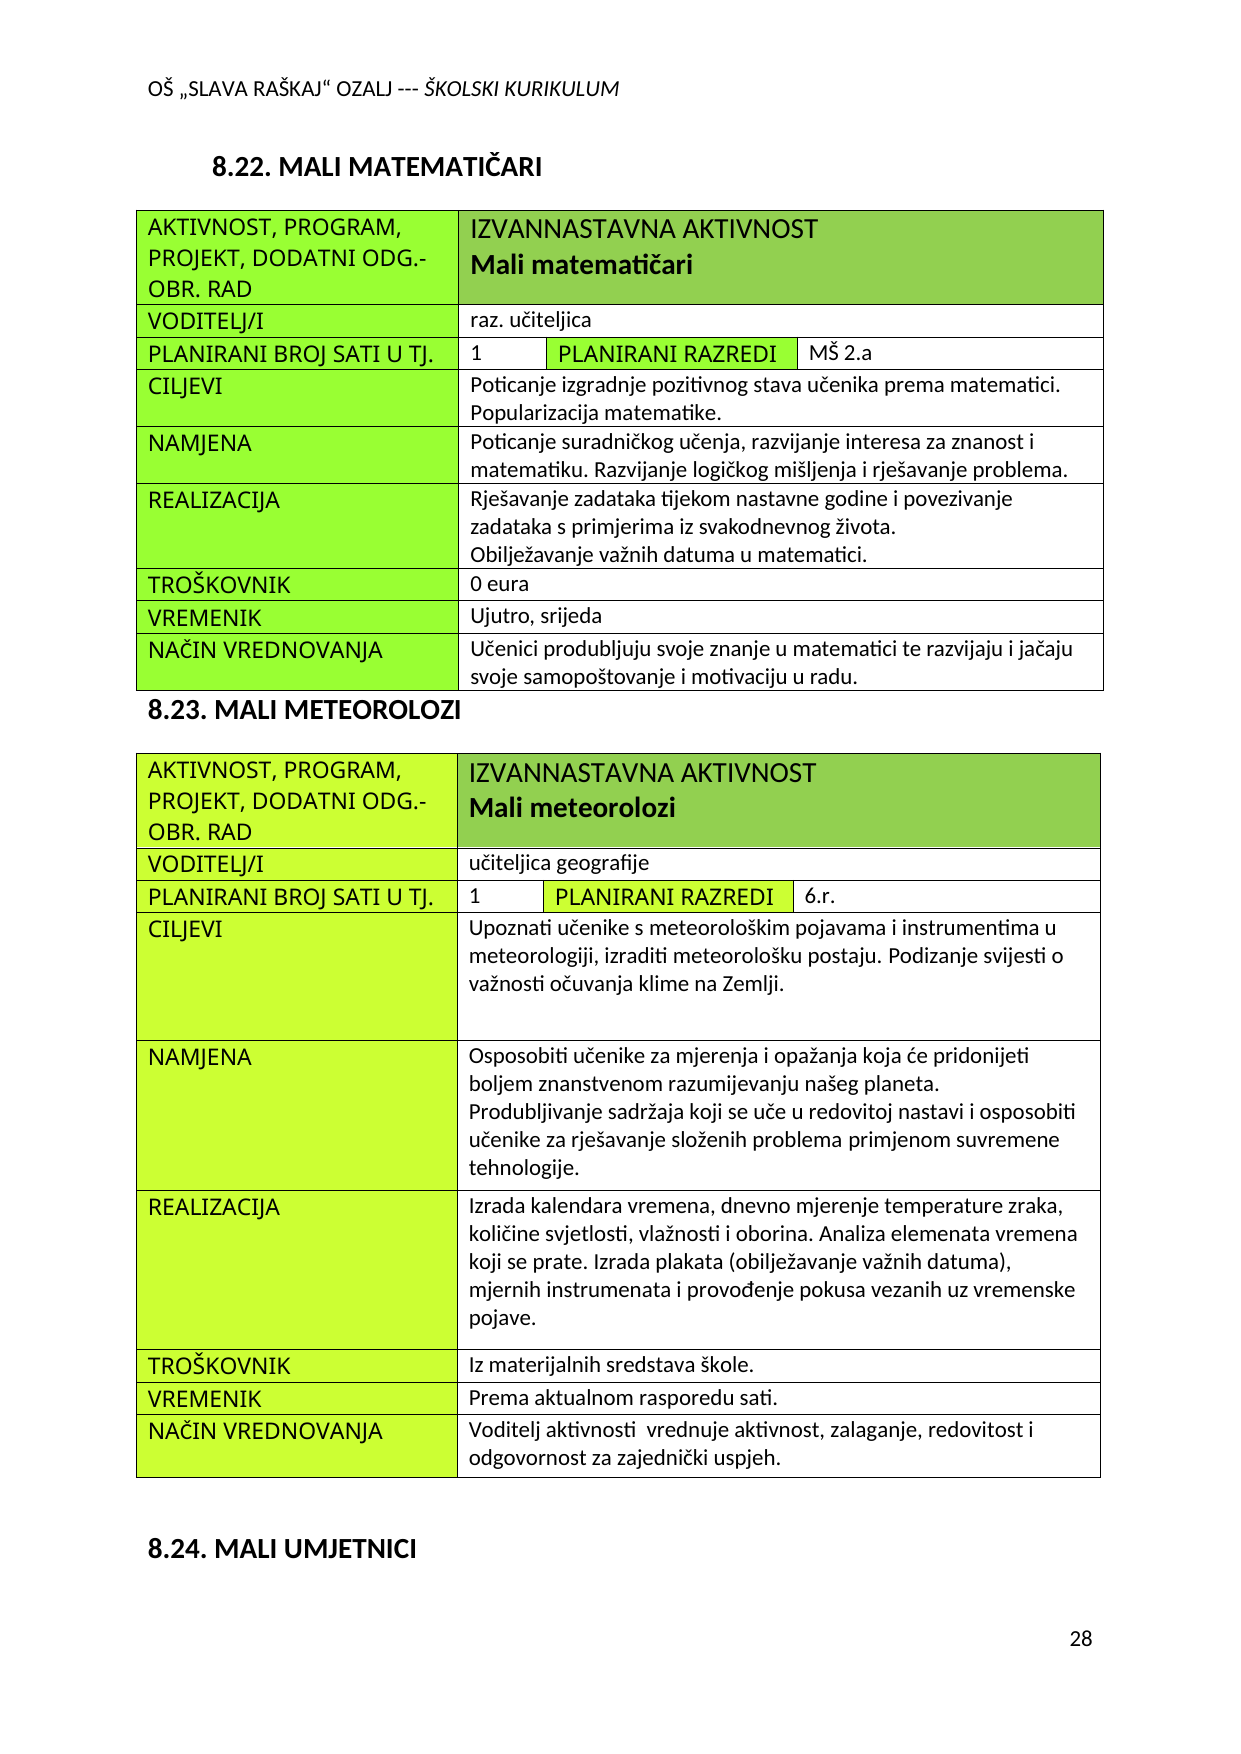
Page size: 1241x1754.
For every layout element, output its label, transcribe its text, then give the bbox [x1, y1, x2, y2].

table_header IZVANNASTAVNA AKTIVNOST Mali meteorolozi [458, 754, 1100, 847]
table_cell NAMJENA [137, 1041, 457, 1190]
table_cell TROŠKOVNIK [137, 569, 458, 600]
text 8.24. MALI UMJETNICI [148, 1531, 1092, 1566]
table_cell 1 [458, 881, 543, 912]
table_cell 1 [459, 338, 546, 369]
table_cell PLANIRANI BROJ SATI U TJ. [137, 338, 458, 369]
table_cell Prema aktualnom rasporedu sati. [458, 1383, 1100, 1414]
table_cell REALIZACIJA [137, 484, 458, 568]
table_cell Voditelj aktivnosti vrednuje aktivnost, zalaganje, redovitost i odgovornost za zajednički uspjeh. [458, 1415, 1100, 1477]
table_cell VREMENIK [137, 1383, 457, 1414]
table_cell Rješavanje zadataka tijekom nastavne godine i povezivanje zadataka s primjerima iz svakodnevnog života. Obilježavanje važnih datuma u matematici. [459, 484, 1103, 568]
text 8.23. MALI METEOROLOZI [148, 691, 1092, 726]
table_cell Iz materijalnih sredstava škole. [458, 1350, 1100, 1382]
table_cell REALIZACIJA [137, 1191, 457, 1349]
table_cell 0 eura [459, 569, 1103, 600]
table_cell NAMJENA [137, 427, 458, 483]
table_cell 6.r. [794, 881, 1100, 912]
table_cell Osposobiti učenike za mjerenja i opažanja koja će pridonijeti boljem znanstvenom razumijevanju našeg planeta. Produbljivanje sadržaja koji se uče u redovitoj nastavi i osposobiti učenike za rješavanje složenih problema primjenom suvremene tehnologije. [458, 1041, 1100, 1190]
text 8.22. MALI MATEMATIČARI [212, 148, 1092, 183]
table_cell NAČIN VREDNOVANJA [137, 1415, 457, 1477]
table_cell VODITELJ/I [137, 849, 457, 880]
table_cell TROŠKOVNIK [137, 1350, 457, 1382]
table_header AKTIVNOST, PROGRAM, PROJEKT, DODATNI ODG.-OBR. RAD [137, 754, 457, 847]
table_cell NAČIN VREDNOVANJA [137, 634, 458, 690]
table_cell PLANIRANI RAZREDI [547, 338, 797, 369]
table_cell CILJEVI [137, 370, 458, 426]
table_cell raz. učiteljica [459, 305, 1103, 337]
table_cell PLANIRANI RAZREDI [544, 881, 793, 912]
table_cell Poticanje suradničkog učenja, razvijanje interesa za znanost i matematiku. Razvijanje logičkog mišljenja i rješavanje problema. [459, 427, 1103, 483]
table_cell Upoznati učenike s meteorološkim pojavama i instrumentima u meteorologiji, izraditi meteorološku postaju. Podizanje svijesti o važnosti očuvanja klime na Zemlji. [458, 913, 1100, 1040]
table_cell Poticanje izgradnje pozitivnog stava učenika prema matematici. Popularizacija matematike. [459, 370, 1103, 426]
table_header AKTIVNOST, PROGRAM, PROJEKT, DODATNI ODG.-OBR. RAD [137, 211, 458, 304]
table_cell PLANIRANI BROJ SATI U TJ. [137, 881, 457, 912]
table_cell MŠ 2.a [798, 338, 1103, 369]
table_cell Učenici produbljuju svoje znanje u matematici te razvijaju i jačaju svoje samopoštovanje i motivaciju u radu. [459, 634, 1103, 690]
table_header IZVANNASTAVNA AKTIVNOST Mali matematičari [459, 211, 1103, 304]
table_cell VODITELJ/I [137, 305, 458, 337]
table_cell Izrada kalendara vremena, dnevno mjerenje temperature zraka, količine svjetlosti, vlažnosti i oborina. Analiza elemenata vremena koji se prate. Izrada plakata (obilježavanje važnih datuma), mjernih instrumenata i provođenje pokusa vezanih uz vremenske pojave. [458, 1191, 1100, 1349]
table_cell VREMENIK [137, 601, 458, 633]
table_cell Ujutro, srijeda [459, 601, 1103, 633]
table_cell učiteljica geografije [458, 849, 1100, 880]
table_cell CILJEVI [137, 913, 457, 1040]
